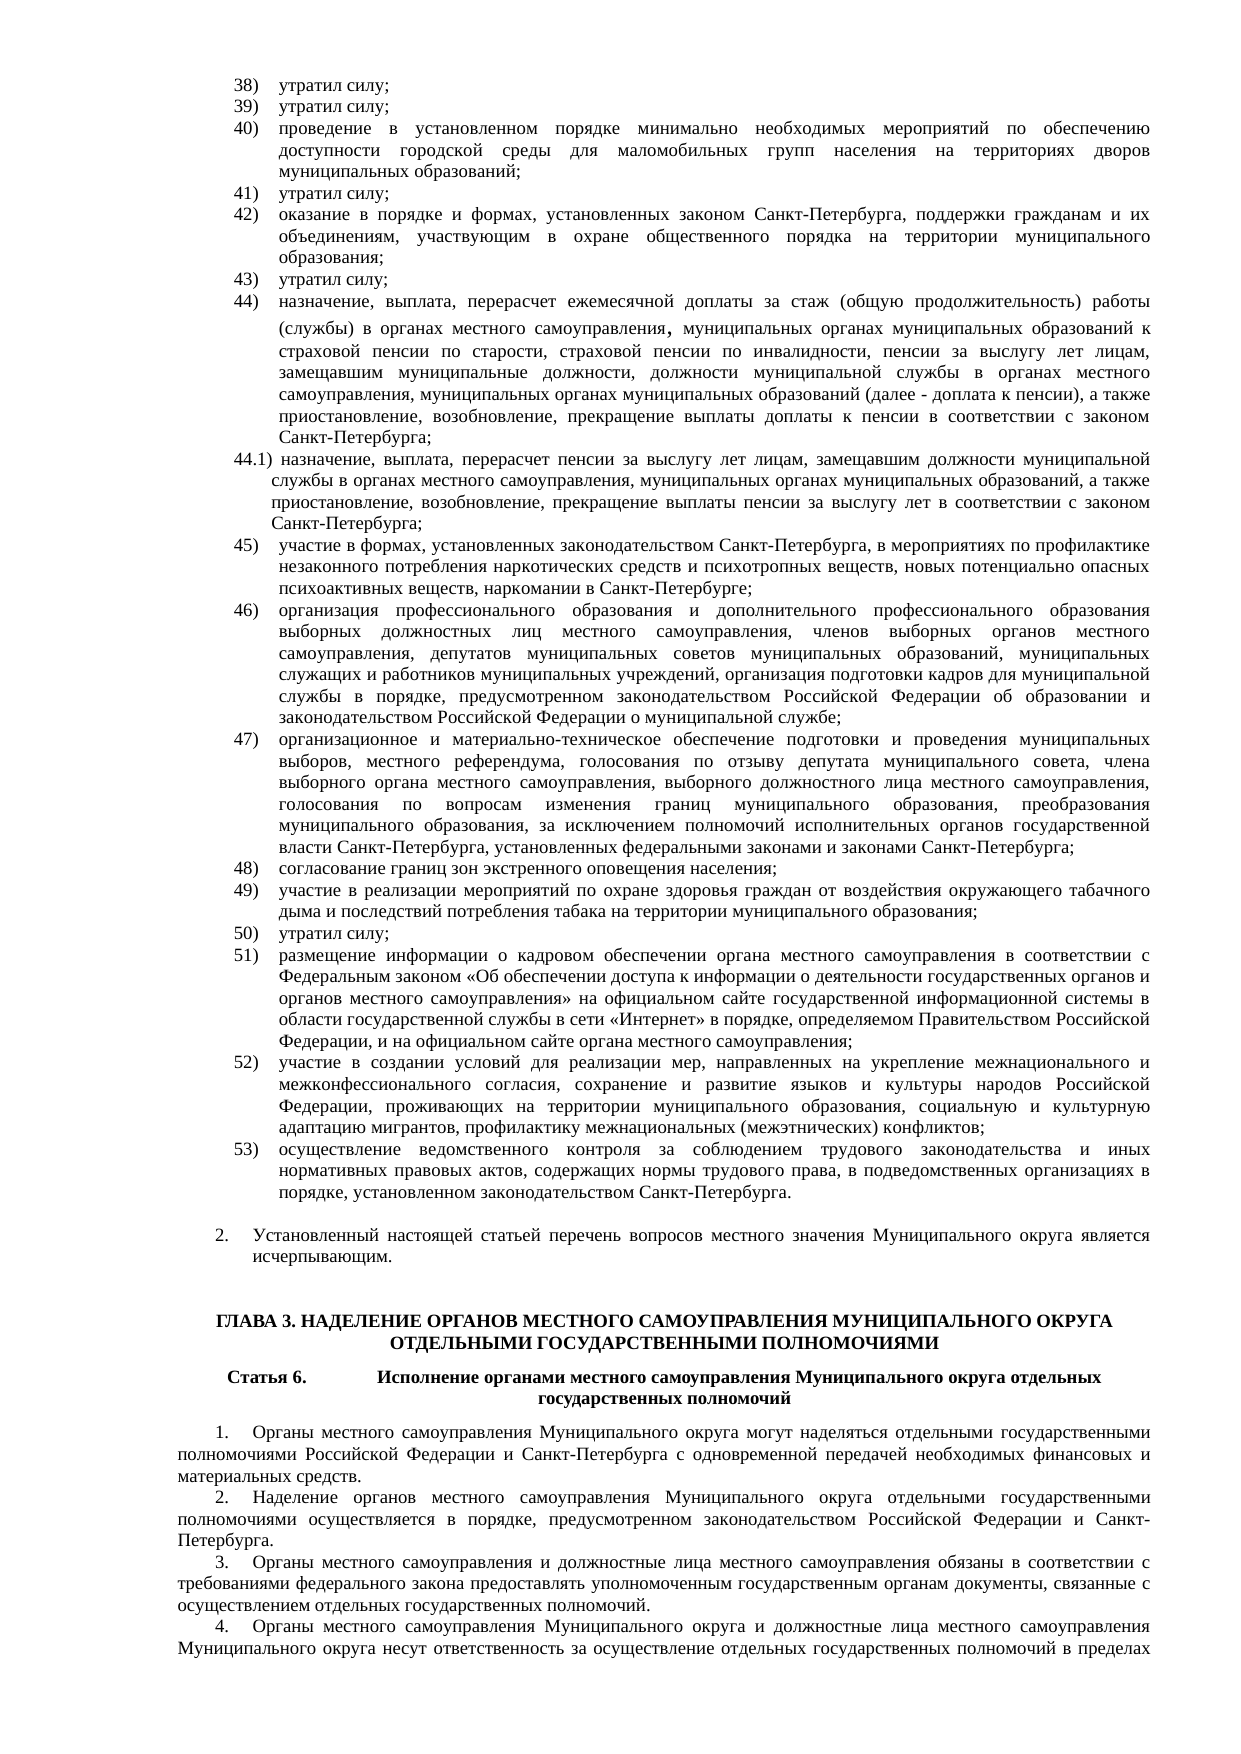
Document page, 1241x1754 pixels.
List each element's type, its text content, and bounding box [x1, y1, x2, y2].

subtitle утратил силу; [233, 95, 1152, 117]
subtitle участие в создании условий для реализации мер, направленных на укрепление межнационального и межконфессионального согласия, сохранение и развитие языков и культуры народов Российской Федерации, проживающих на территории муниципального образования, социальную и культурную адаптацию мигрантов, профилактику межнациональных (межэтнических) конфликтов; [233, 1051, 1152, 1138]
subtitle проведение в установленном порядке минимально необходимых мероприятий по обеспечению доступности городской среды для маломобильных групп населения на территориях дворов муниципальных образований; [233, 117, 1152, 182]
list Наделение органов местного самоуправления Муниципального округа отдельными государственными полномочиями осуществляется в порядке, предусмотренном законодательством Российской Федерации и Санкт-Петербурга. [177, 1486, 1152, 1551]
list Органы местного самоуправления и должностные лица местного самоуправления обязаны в соответствии с требованиями федерального закона предоставлять уполномоченным государственным органам документы, связанные с осуществлением отдельных государственных полномочий. [177, 1551, 1152, 1615]
subtitle утратил силу; [233, 268, 1152, 289]
subtitle осуществление ведомственного контроля за соблюдением трудового законодательства и иных нормативных правовых актов, содержащих нормы трудового права, в подведомственных организациях в порядке, установленном законодательством Санкт-Петербурга. [233, 1138, 1152, 1202]
subtitle размещение информации о кадровом обеспечении органа местного самоуправления в соответствии с Федеральным законом «Об обеспечении доступа к информации о деятельности государственных органов и органов местного самоуправления» на официальном сайте государственной информационной системы в области государственной службы в сети «Интернет» в порядке, определяемом Правительством Российской Федерации, и на официальном сайте органа местного самоуправления; [233, 943, 1152, 1051]
subtitle участие в реализации мероприятий по охране здоровья граждан от воздействия окружающего табачного дыма и последствий потребления табака на территории муниципального образования; [233, 879, 1152, 922]
subtitle организационное и материально-техническое обеспечение подготовки и проведения муниципальных выборов, местного референдума, голосования по отзыву депутата муниципального совета, члена выборного органа местного самоуправления, выборного должностного лица местного самоуправления, голосования по вопросам изменения границ муниципального образования, преобразования муниципального образования, за исключением полномочий исполнительных органов государственной власти Санкт-Петербурга, установленных федеральными законами и законами Санкт-Петербурга; [233, 728, 1152, 857]
text 44.1) назначение, выплата, перерасчет пенсии за выслугу лет лицам, замещавшим должности муниципальной службы в органах местного самоуправления, муниципальных органах муниципальных образований, а также приостановление, возобновление, прекращение выплаты пенсии за выслугу лет в соответствии с законом Санкт-Петербурга; [233, 448, 1152, 534]
subtitle утратил силу; [233, 74, 1152, 95]
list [177, 1615, 1152, 1658]
subtitle организация профессионального образования и дополнительного профессионального образования выборных должностных лиц местного самоуправления, членов выборных органов местного самоуправления, депутатов муниципальных советов муниципальных образований, муниципальных служащих и работников муниципальных учреждений, организация подготовки кадров для муниципальной службы в порядке, предусмотренном законодательством Российской Федерации об образовании и законодательством Российской Федерации о муниципальной службе; [233, 598, 1152, 728]
subtitle утратил силу; [233, 182, 1152, 203]
subtitle ГЛАВА 3. НАДЕЛЕНИЕ ОРГАНОВ МЕСТНОГО САМОУПРАВЛЕНИЯ МУНИЦИПАЛЬНОГО ОКРУГА ОТДЕЛЬНЫМИ ГОСУДАРСТВЕННЫМИ ПОЛНОМОЧИЯМИ [177, 1310, 1152, 1353]
subtitle утратил силу; [233, 922, 1152, 943]
subtitle назначение, выплата, перерасчет ежемесячной доплаты за стаж (общую продолжительность) работы (службы) в органах местного самоуправления, муниципальных органах муниципальных образований к страховой пенсии по старости, страховой пенсии по инвалидности, пенсии за выслугу лет лицам, замещавшим муниципальные должности, должности муниципальной службы в органах местного самоуправления, муниципальных органах муниципальных образований (далее - доплата к пенсии), а также приостановление, возобновление, прекращение выплаты доплаты к пенсии в соответствии с законом Санкт-Петербурга; [233, 289, 1152, 448]
subtitle согласование границ зон экстренного оповещения населения; [233, 857, 1152, 879]
text Исполнение органами местного самоуправления Муниципального округа отдельных государственных полномочий [177, 1366, 1152, 1409]
subtitle оказание в порядке и формах, установленных законом Санкт-Петербурга, поддержки гражданам и их объединениям, участвующим в охране общественного порядка на территории муниципального образования; [233, 203, 1152, 268]
subtitle участие в формах, установленных законодательством Санкт-Петербурга, в мероприятиях по профилактике незаконного потребления наркотических средств и психотропных веществ, новых потенциально опасных психоактивных веществ, наркомании в Санкт-Петербурге; [233, 534, 1152, 598]
list Органы местного самоуправления Муниципального округа могут наделяться отдельными государственными полномочиями Российской Федерации и Санкт-Петербурга с одновременной передачей необходимых финансовых и материальных средств. [177, 1421, 1152, 1486]
list Установленный настоящей статьей перечень вопросов местного значения Муниципального округа является исчерпывающим. [215, 1224, 1152, 1267]
